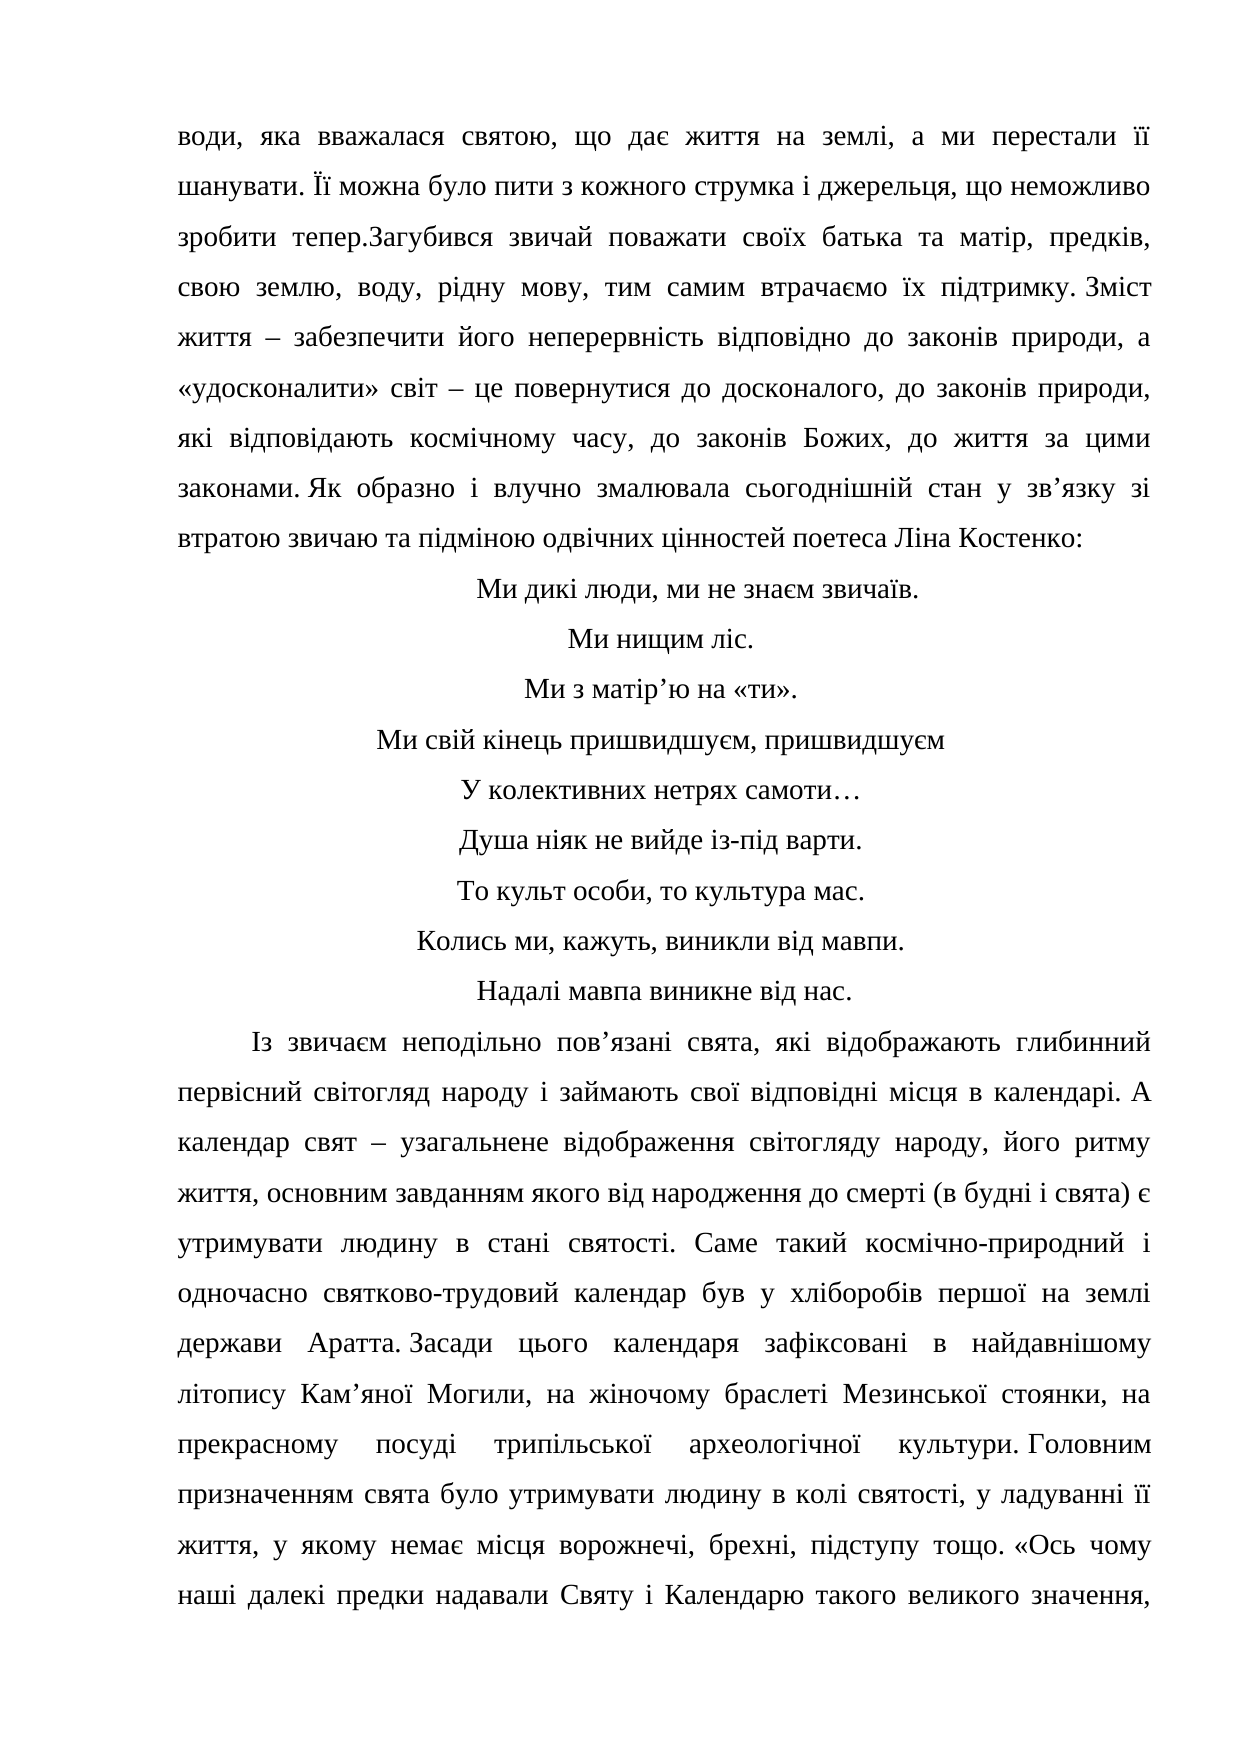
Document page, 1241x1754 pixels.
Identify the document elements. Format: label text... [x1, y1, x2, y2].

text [177, 118, 1152, 554]
text Ми дикі люди, ми не знаєм звичаїв. Ми нищим ліс. Ми з матір’ю на «ти». Ми свій кінець пришвидшуєм, пришвидшуєм У колективних нетрях самоти… Душа ніяк не вийде із-під варти. То культ особи, то культура мас. Колись ми, кажуть, виникли від мавпи. Надалі мавпа виникне від нас. [177, 571, 1152, 1007]
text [177, 1024, 1152, 1611]
